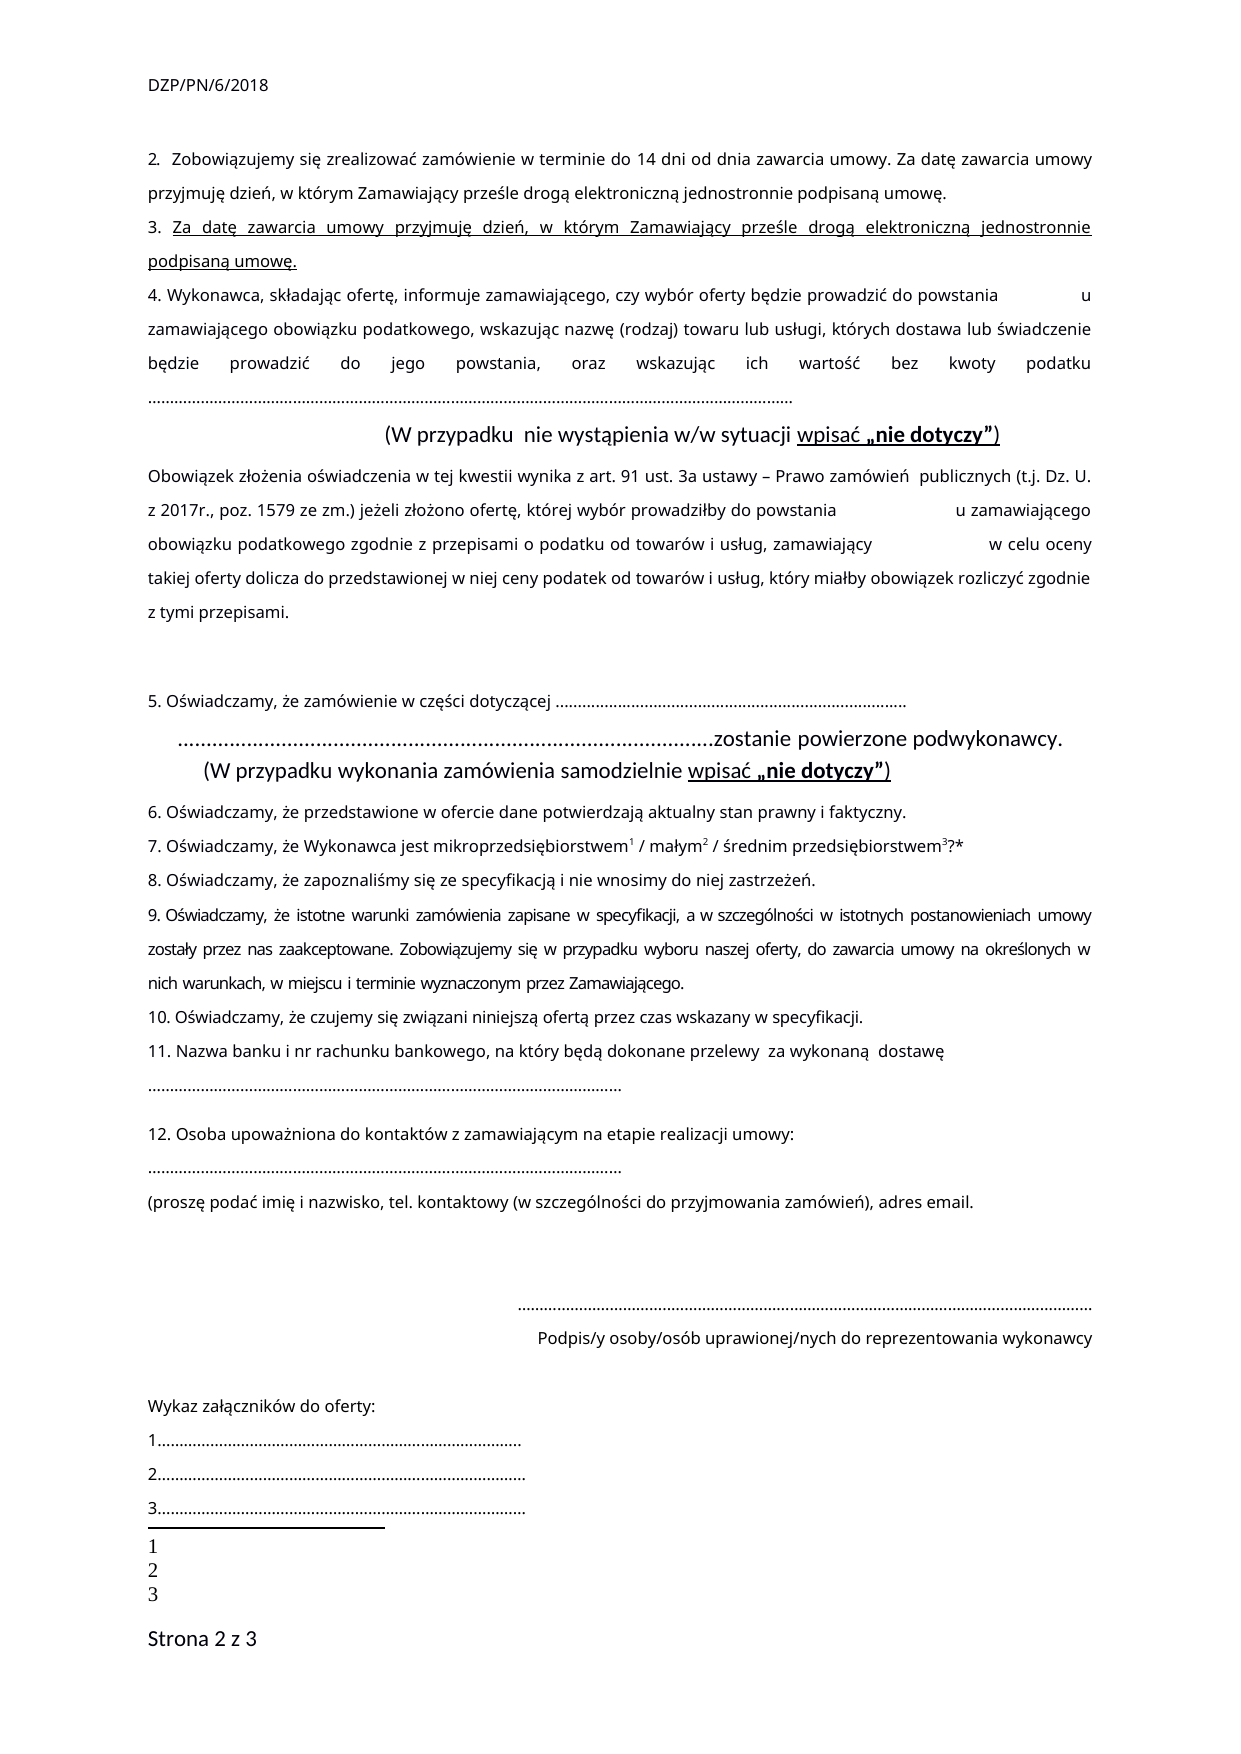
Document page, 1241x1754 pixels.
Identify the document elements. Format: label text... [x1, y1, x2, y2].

text 10. Oświadczamy, że czujemy się związani niniejszą ofertą przez czas wskazany w specyfikacji. [148, 1005, 1093, 1028]
text 1……………………………………………………………………….. [148, 1429, 1093, 1451]
text 2. Zobowiązujemy się zrealizować zamówienie w terminie do 14 dni od dnia zawarcia umowy. Za datę zawarcia umowy przyjmuję dzień, w którym Zamawiający prześle drogą elektroniczną jednostronnie podpisaną umowę. [148, 148, 1093, 204]
text 7. Oświadczamy, że Wykonawca jest mikroprzedsiębiorstwem / małym / średnim przedsiębiorstwem?* [148, 835, 1093, 858]
text 2………………………………………………………………………… [148, 1463, 1093, 1485]
text 4. Wykonawca, składając ofertę, informuje zamawiającego, czy wybór oferty będzie prowadzić do powstania u zamawiającego obowiązku podatkowego, wskazując nazwę (rodzaj) towaru lub usługi, których dostawa lub świadczenie będzie prowadzić do jego powstania, oraz wskazując ich wartość bez kwoty podatku ………………………………………………………………………………………………………………………………… [148, 284, 1093, 409]
text 12. Osoba upoważniona do kontaktów z zamawiającym na etapie realizacji umowy: [148, 1122, 1093, 1145]
text ……………………………..…………………………………………………………………………………… [148, 1292, 1093, 1315]
text 5. Oświadczamy, że zamówienie w części dotyczącej ............................................................................... [148, 690, 1093, 713]
text Podpis/y osoby/osób uprawionej/nych do reprezentowania wykonawcy [148, 1326, 1093, 1349]
text ……………………………………………………………………………………………… [148, 1073, 1093, 1096]
text .............................................................................................zostanie powierzone podwykonawcy. (W przypadku wykonania zamówienia samodzielnie wpisać „nie dotyczy”) [177, 724, 1093, 784]
text Wykaz załączników do oferty: [148, 1394, 1093, 1417]
text (proszę podać imię i nazwisko, tel. kontaktowy (w szczególności do przyjmowania zamówień), adres email. [148, 1190, 1093, 1213]
text 9. Oświadczamy, że istotne warunki zamówienia zapisane w specyfikacji, a w szczególności w istotnych postanowieniach umowy zostały przez nas zaakceptowane. Zobowiązujemy się w przypadku wyboru naszej oferty, do zawarcia umowy na określonych w nich warunkach, w miejscu i terminie wyznaczonym przez Zamawiającego. [148, 903, 1093, 994]
text ……………………………………………………………………………………………… [148, 1156, 1093, 1179]
text 11. Nazwa banku i nr rachunku bankowego, na który będą dokonane przelewy za wykonaną dostawę [148, 1039, 1093, 1062]
text Obowiązek złożenia oświadczenia w tej kwestii wynika z art. 91 ust. 3a ustawy – Prawo zamówień publicznych (t.j. Dz. U. z 2017r., poz. 1579 ze zm.) jeżeli złożono ofertę, której wybór prowadziłby do powstania u zamawiającego obowiązku podatkowego zgodnie z przepisami o podatku od towarów i usług, zamawiający w celu oceny takiej oferty dolicza do przedstawionej w niej ceny podatek od towarów i usług, który miałby obowiązek rozliczyć zgodnie z tymi przepisami. [148, 465, 1093, 624]
text 3. Za datę zawarcia umowy przyjmuję dzień, w którym Zamawiający prześle drogą elektroniczną jednostronnie podpisaną umowę. [148, 216, 1093, 272]
text (W przypadku nie wystąpienia w/w sytuacji wpisać „nie dotyczy”) [177, 420, 1093, 448]
text 8. Oświadczamy, że zapoznaliśmy się ze specyfikacją i nie wnosimy do niej zastrzeżeń. [148, 869, 1093, 892]
text 6. Oświadczamy, że przedstawione w ofercie dane potwierdzają aktualny stan prawny i faktyczny. [148, 801, 1093, 824]
text 3………………………………………………………………………… [148, 1497, 1093, 1519]
